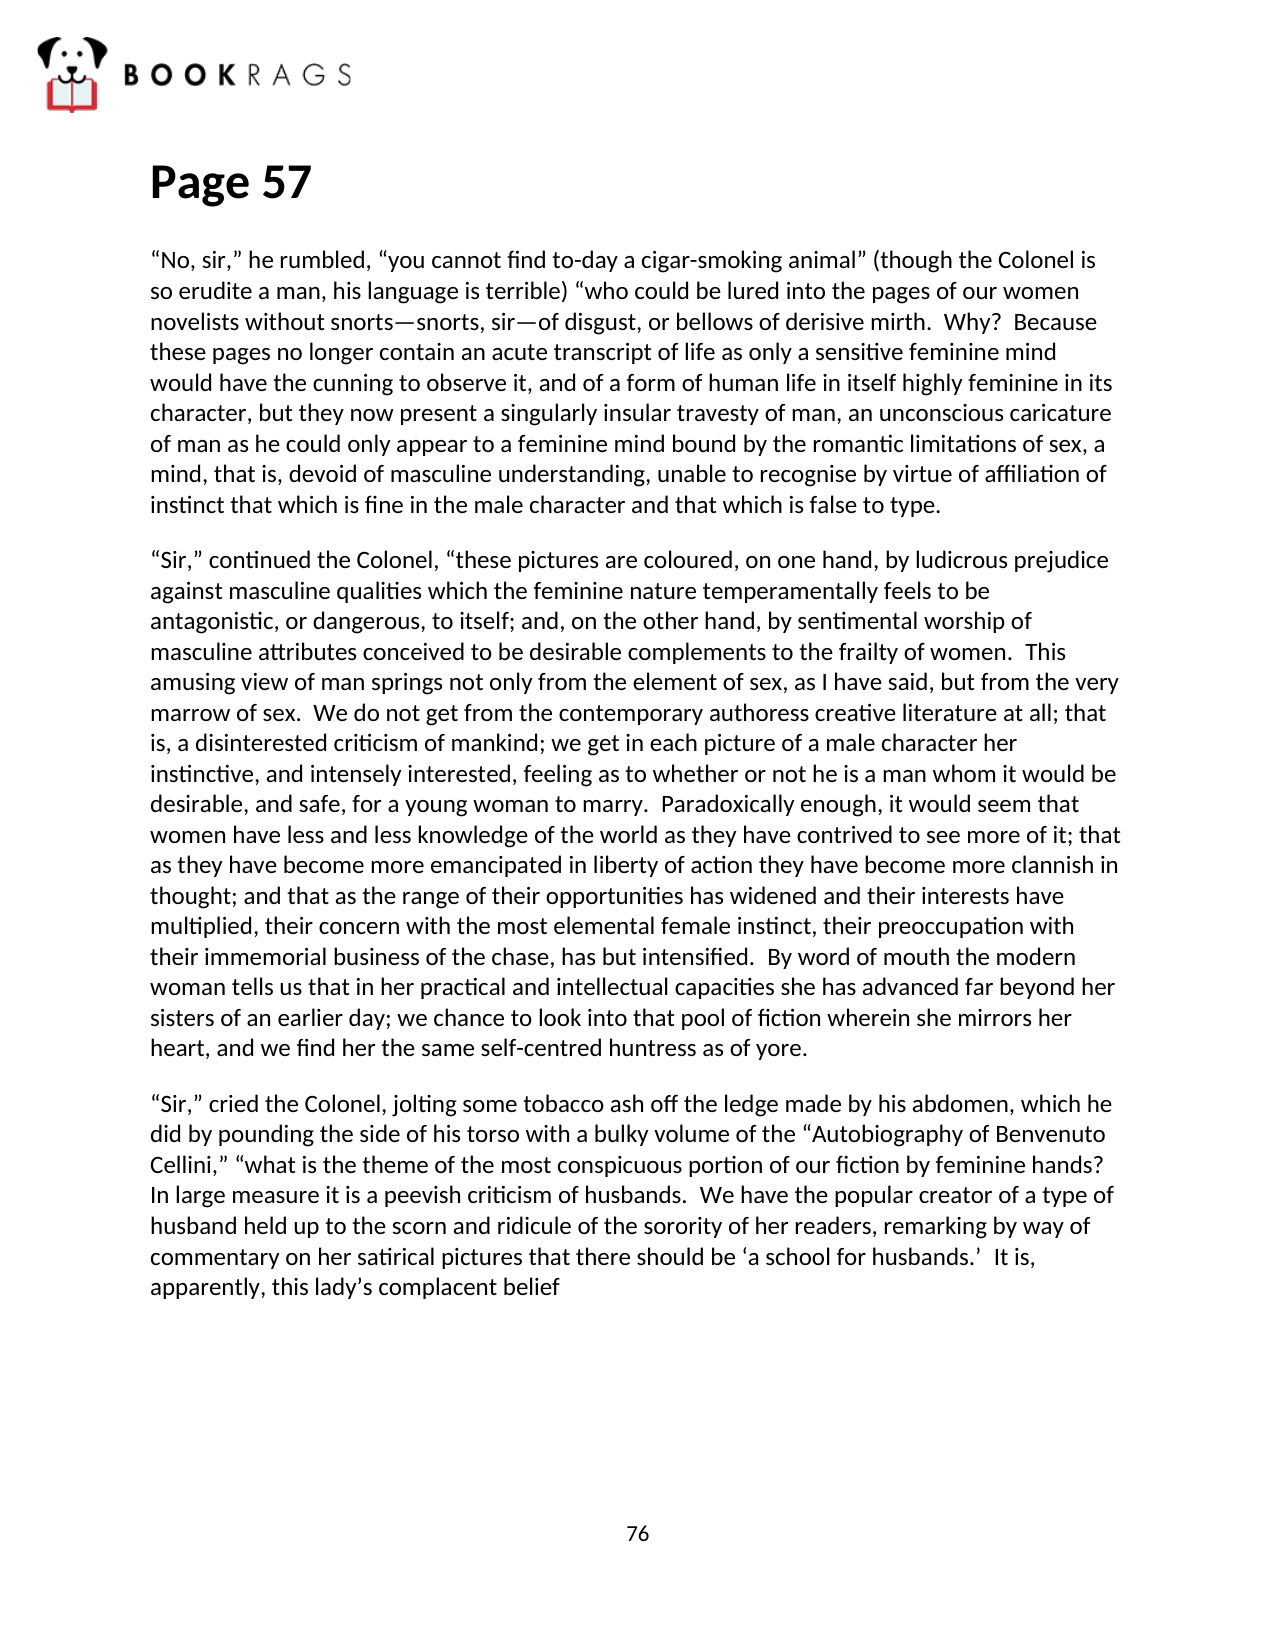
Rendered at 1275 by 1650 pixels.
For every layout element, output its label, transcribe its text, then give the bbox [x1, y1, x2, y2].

text “No, sir,” he rumbled, “you cannot find to-day a cigar-smoking animal” (though the Colonel is so erudite a man, his language is terrible) “who could be lured into the pages of our women novelists without snorts—­snorts, sir—­of disgust, or bellows of derisive mirth. Why? Because these pages no longer contain an acute transcript of life as only a sensitive feminine mind would have the cunning to observe it, and of a form of human life in itself highly feminine in its character, but they now present a singularly insular travesty of man, an unconscious caricature of man as he could only appear to a feminine mind bound by the romantic limitations of sex, a mind, that is, devoid of masculine understanding, unable to recognise by virtue of affiliation of instinct that which is fine in the male character and that which is false to type. [150, 244, 1125, 519]
text “Sir,” continued the Colonel, “these pictures are coloured, on one hand, by ludicrous prejudice against masculine qualities which the feminine nature temperamentally feels to be antagonistic, or dangerous, to itself; and, on the other hand, by sentimental worship of masculine attributes conceived to be desirable complements to the frailty of women. This amusing view of man springs not only from the element of sex, as I have said, but from the very marrow of sex. We do not get from the contemporary authoress creative literature at all; that is, a disinterested criticism of mankind; we get in each picture of a male character her instinctive, and intensely interested, feeling as to whether or not he is a man whom it would be desirable, and safe, for a young woman to marry. Paradoxically enough, it would seem that women have less and less knowledge of the world as they have contrived to see more of it; that as they have become more emancipated in liberty of action they have become more clannish in thought; and that as the range of their opportunities has widened and their interests have multiplied, their concern with the most elemental female instinct, their preoccupation with their immemorial business of the chase, has but intensified. By word of mouth the modern woman tells us that in her practical and intellectual capacities she has advanced far beyond her sisters of an earlier day; we chance to look into that pool of fiction wherein she mirrors her heart, and we find her the same self-centred huntress as of yore. [150, 544, 1125, 1063]
text “Sir,” cried the Colonel, jolting some tobacco ash off the ledge made by his abdomen, which he did by pounding the side of his torso with a bulky volume of the “Autobiography of Benvenuto Cellini,” “what is the theme of the most conspicuous portion of our fiction by feminine hands? In large measure it is a peevish criticism of husbands. We have the popular creator of a type of husband held up to the scorn and ridicule of the sorority of her readers, remarking by way of commentary on her satirical pictures that there should be ‘a school for husbands.’ It is, apparently, this lady’s complacent belief [150, 1088, 1125, 1302]
picture [37, 37, 351, 113]
text Page 57 [150, 150, 1125, 211]
